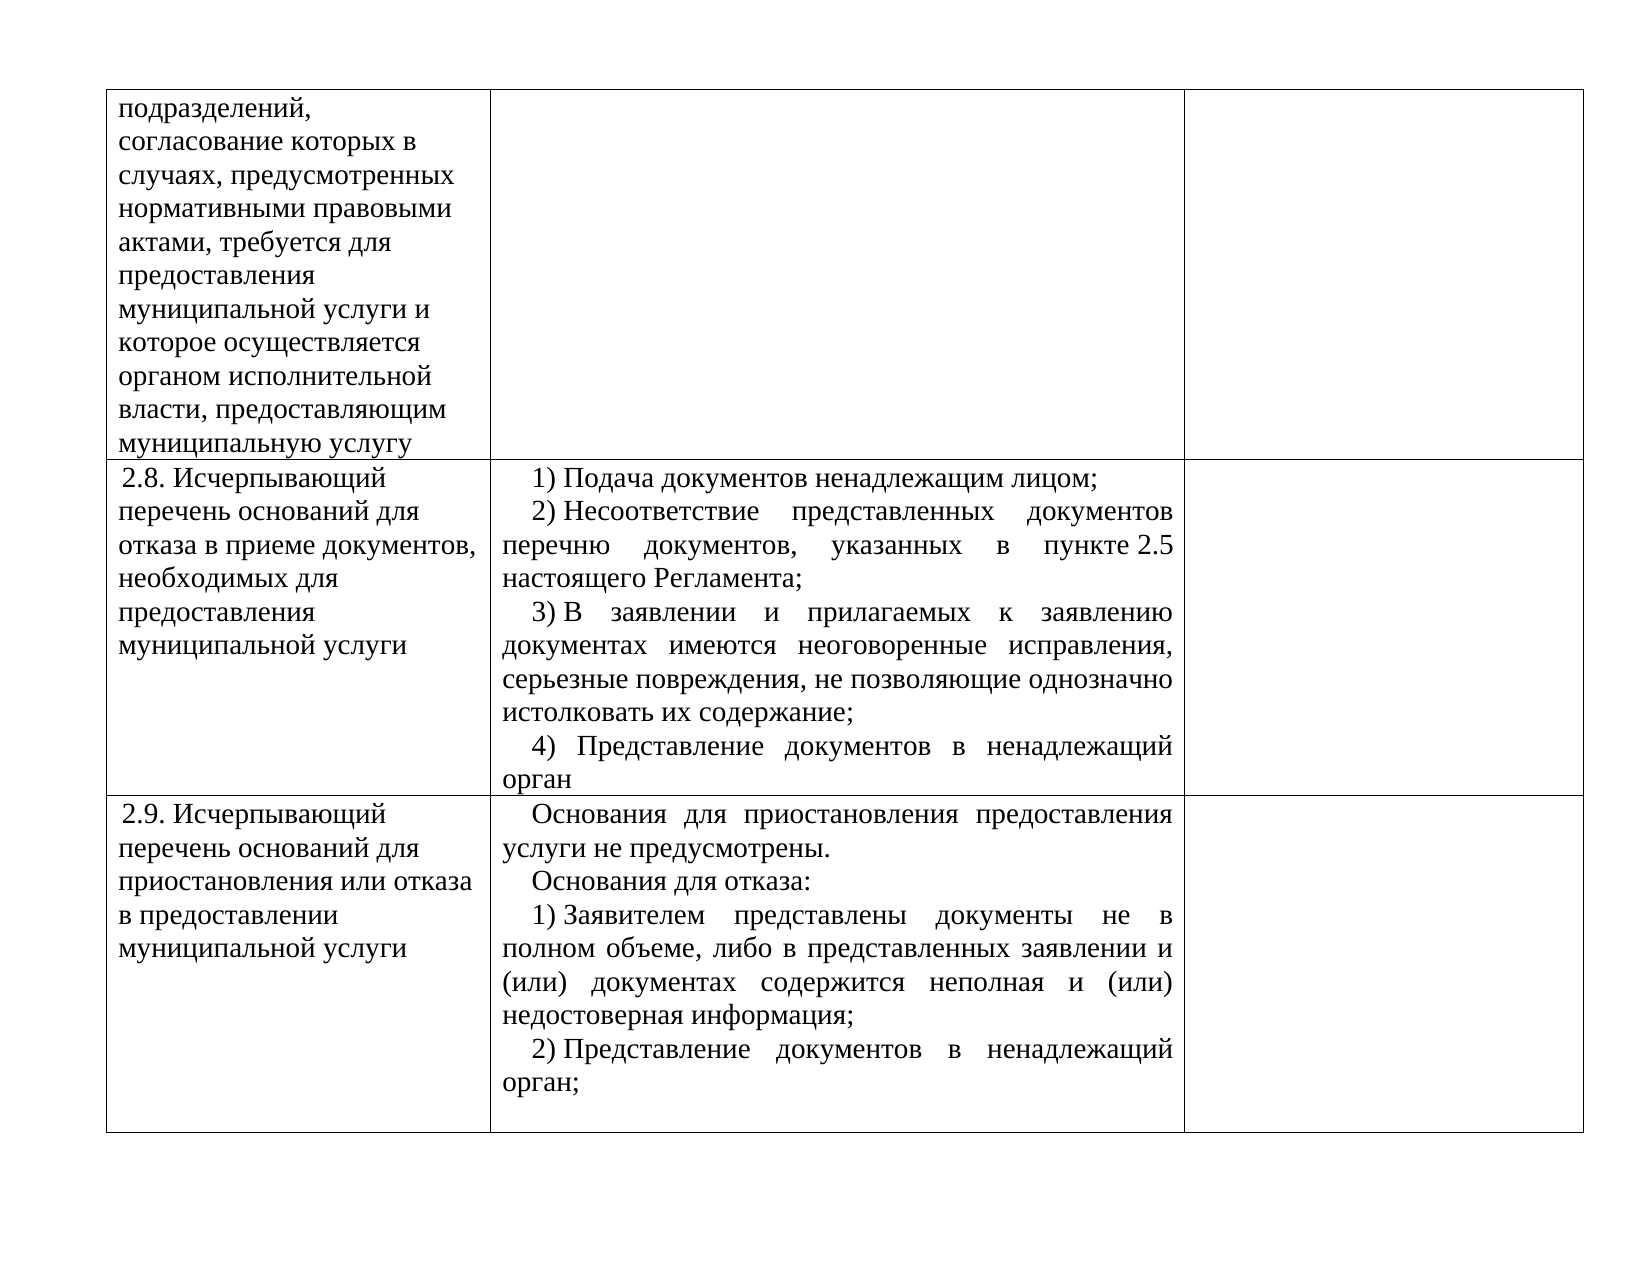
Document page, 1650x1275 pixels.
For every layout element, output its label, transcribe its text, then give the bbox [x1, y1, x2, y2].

table_cell [1185, 796, 1583, 1132]
table_cell [1185, 460, 1583, 795]
table_cell 1) Подача документов ненадлежащим лицом; 2) Несоответствие представленных документов перечню документов, указанных в пункте 2.5 настоящего Регламента; 3) В заявлении и прилагаемых к заявлению документах имеются неоговоренные исправления, серьезные повреждения, не позволяющие однозначно истолковать их содержание; 4) Представление документов в ненадлежащий орган [491, 460, 1184, 795]
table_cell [107, 90, 490, 459]
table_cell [491, 90, 1184, 459]
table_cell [107, 796, 490, 1132]
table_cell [491, 796, 1184, 1132]
table_cell 2.8. Исчерпывающий перечень оснований для отказа в приеме документов, необходимых для предоставления муниципальной услуги [107, 460, 490, 795]
table_cell [1185, 90, 1583, 459]
